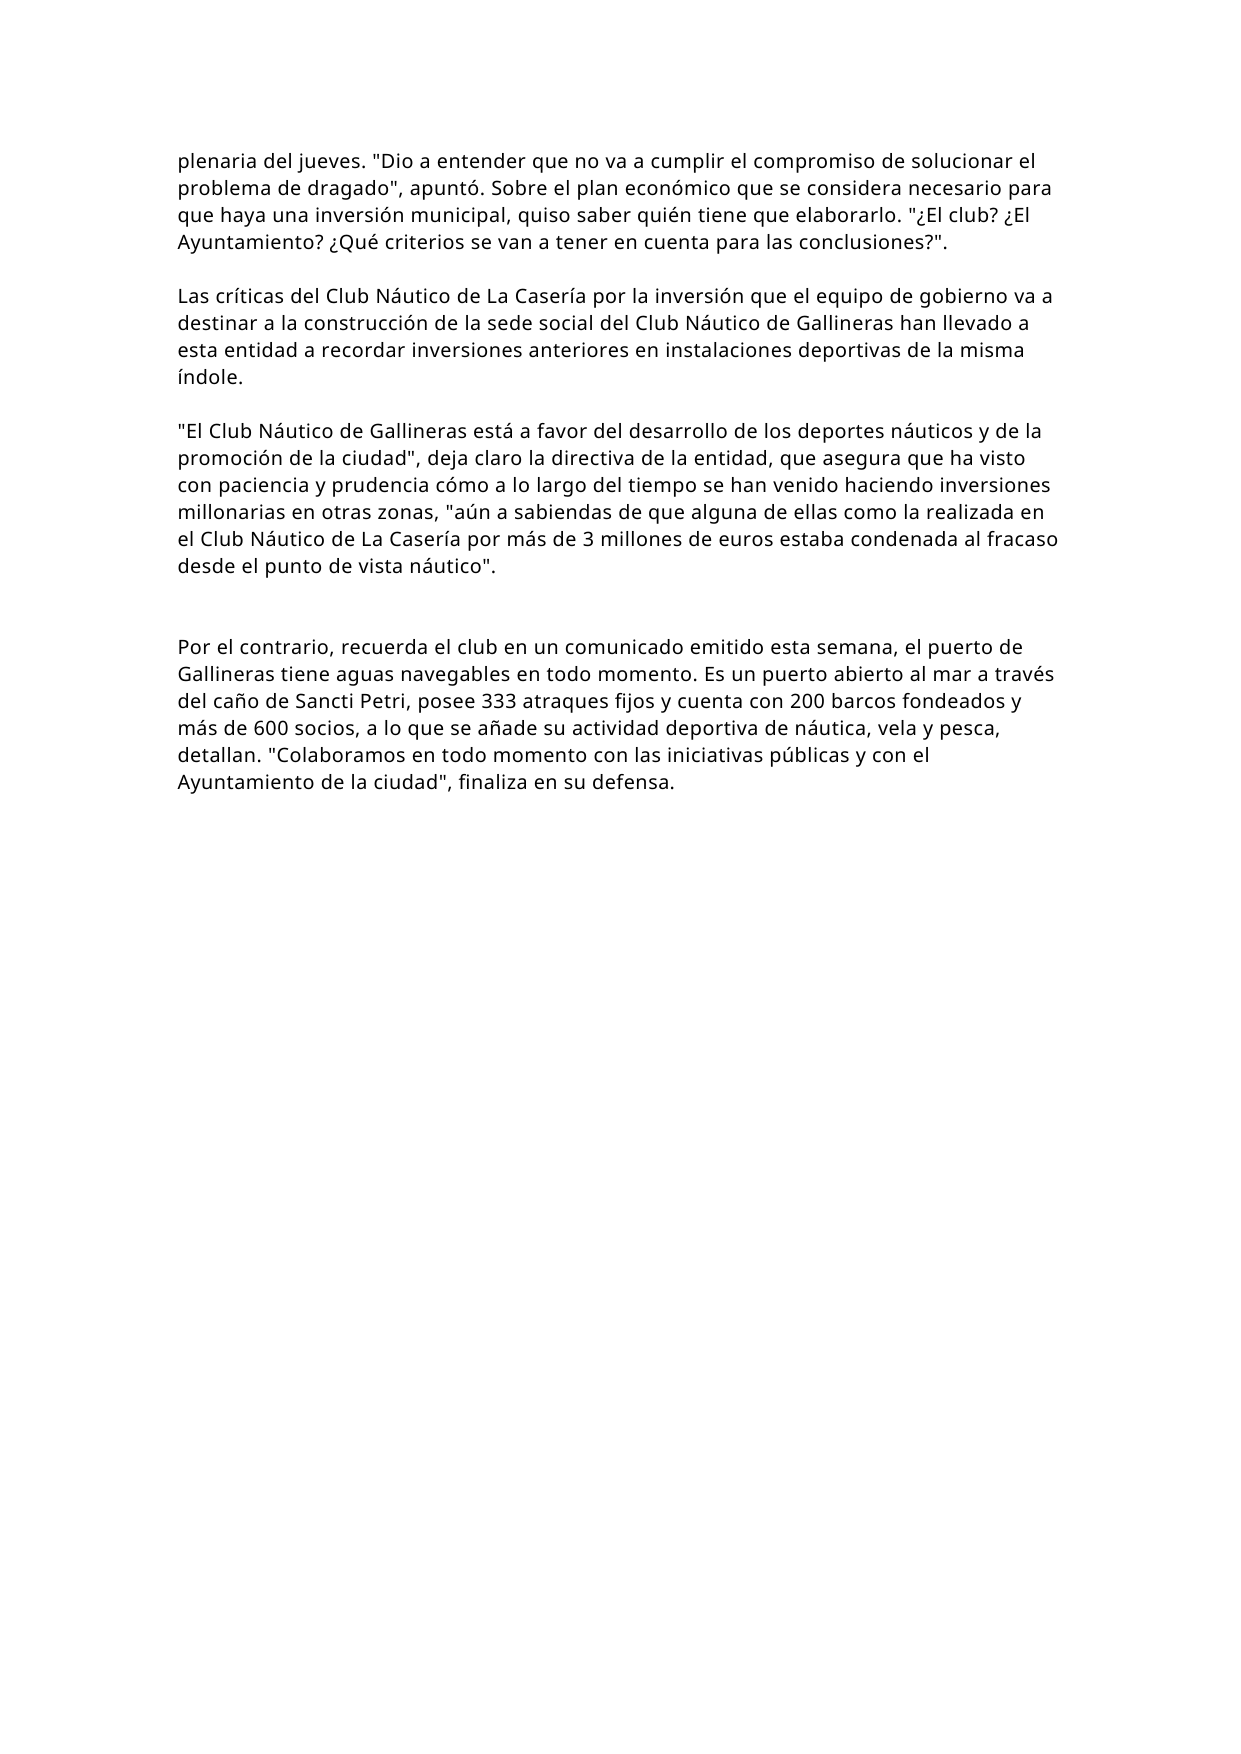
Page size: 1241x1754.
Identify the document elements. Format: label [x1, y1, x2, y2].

text [177, 148, 1063, 795]
